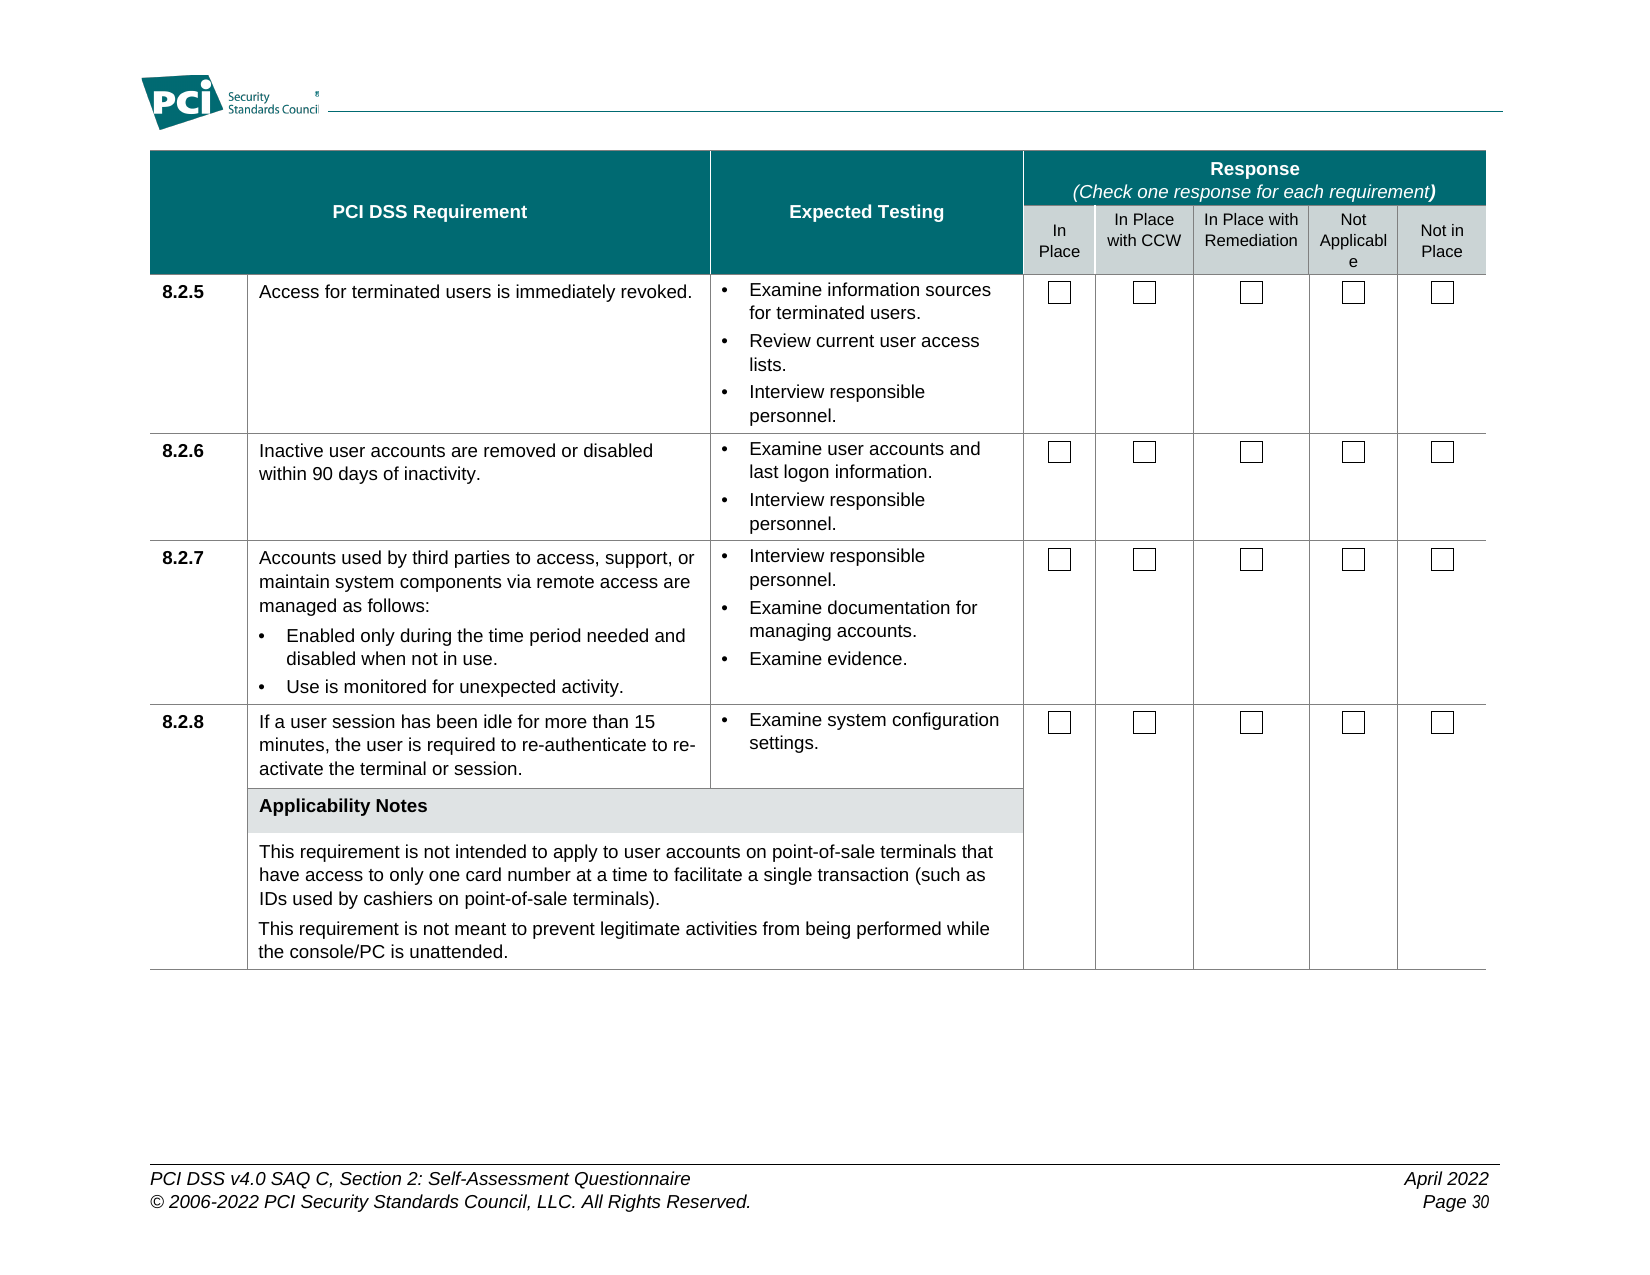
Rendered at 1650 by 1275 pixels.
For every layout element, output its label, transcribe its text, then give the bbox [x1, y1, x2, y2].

table_cell This requirement is not intended to apply to user accounts on point-of-sale terminals that have access to only one card number at a time to facilitate a single transaction (such as IDs used by cashiers on point-of-sale terminals). This requirement is not meant to prevent legitimate activities from being performed while the console/PC is unattended. [248, 833, 1023, 969]
table_cell [1194, 434, 1309, 540]
table_cell [1194, 541, 1309, 704]
table_cell In Place with CCW [1096, 206, 1193, 274]
table_cell [1310, 541, 1397, 704]
table_cell Interview responsible personnel. Examine documentation for managing accounts. Examine evidence. [711, 541, 1023, 704]
table_header PCI DSS Requirement [150, 151, 710, 274]
table_cell Accounts used by third parties to access, support, or maintain system components via remote access are managed as follows: Enabled only during the time period needed and disabled when not in use. Use is monitored for unexpected activity. [248, 541, 710, 704]
table_cell [1398, 705, 1486, 969]
table_cell [1194, 275, 1309, 433]
table_cell 8.2.6 [150, 434, 247, 540]
table_cell [1024, 541, 1095, 704]
table_cell 8.2.8 [150, 705, 247, 969]
table_cell [1310, 275, 1397, 433]
table_cell [1096, 434, 1193, 540]
table_cell Access for terminated users is immediately revoked. [248, 275, 710, 433]
table_cell In Place with Remediation [1194, 206, 1308, 274]
table_cell [1398, 275, 1486, 433]
table_cell [1310, 434, 1397, 540]
table_cell Inactive user accounts are removed or disabled within 90 days of inactivity. [248, 434, 710, 540]
picture [141, 75, 319, 130]
table_cell [1024, 705, 1095, 969]
table_cell [1024, 434, 1095, 540]
table_cell [1096, 705, 1193, 969]
table_cell Not in Place [1398, 206, 1486, 274]
table_header Response♦ (Check one response for each requirement) [1024, 151, 1486, 205]
table_cell [1398, 541, 1486, 704]
table_header Expected Testing [711, 151, 1023, 274]
table_cell [1398, 434, 1486, 540]
table_cell Examine system configuration settings. [711, 705, 1023, 788]
table_cell If a user session has been idle for more than 15 minutes, the user is required to re-authenticate to re-activate the terminal or session. [248, 705, 710, 788]
table_cell Examine user accounts and last logon information. Interview responsible personnel. [711, 434, 1023, 540]
table_cell Applicability Notes [248, 789, 1023, 833]
table_cell Examine information sources for terminated users. Review current user access lists. Interview responsible personnel. [711, 275, 1023, 433]
table_cell [1310, 705, 1397, 969]
table_cell In Place [1024, 206, 1094, 274]
table_cell 8.2.7 [150, 541, 247, 704]
table_cell [1024, 275, 1095, 433]
table_cell [1096, 541, 1193, 704]
table_cell 8.2.5 [150, 275, 247, 433]
table_cell Not Applicable [1309, 206, 1397, 274]
table_cell [1096, 275, 1193, 433]
table_cell [1194, 705, 1309, 969]
